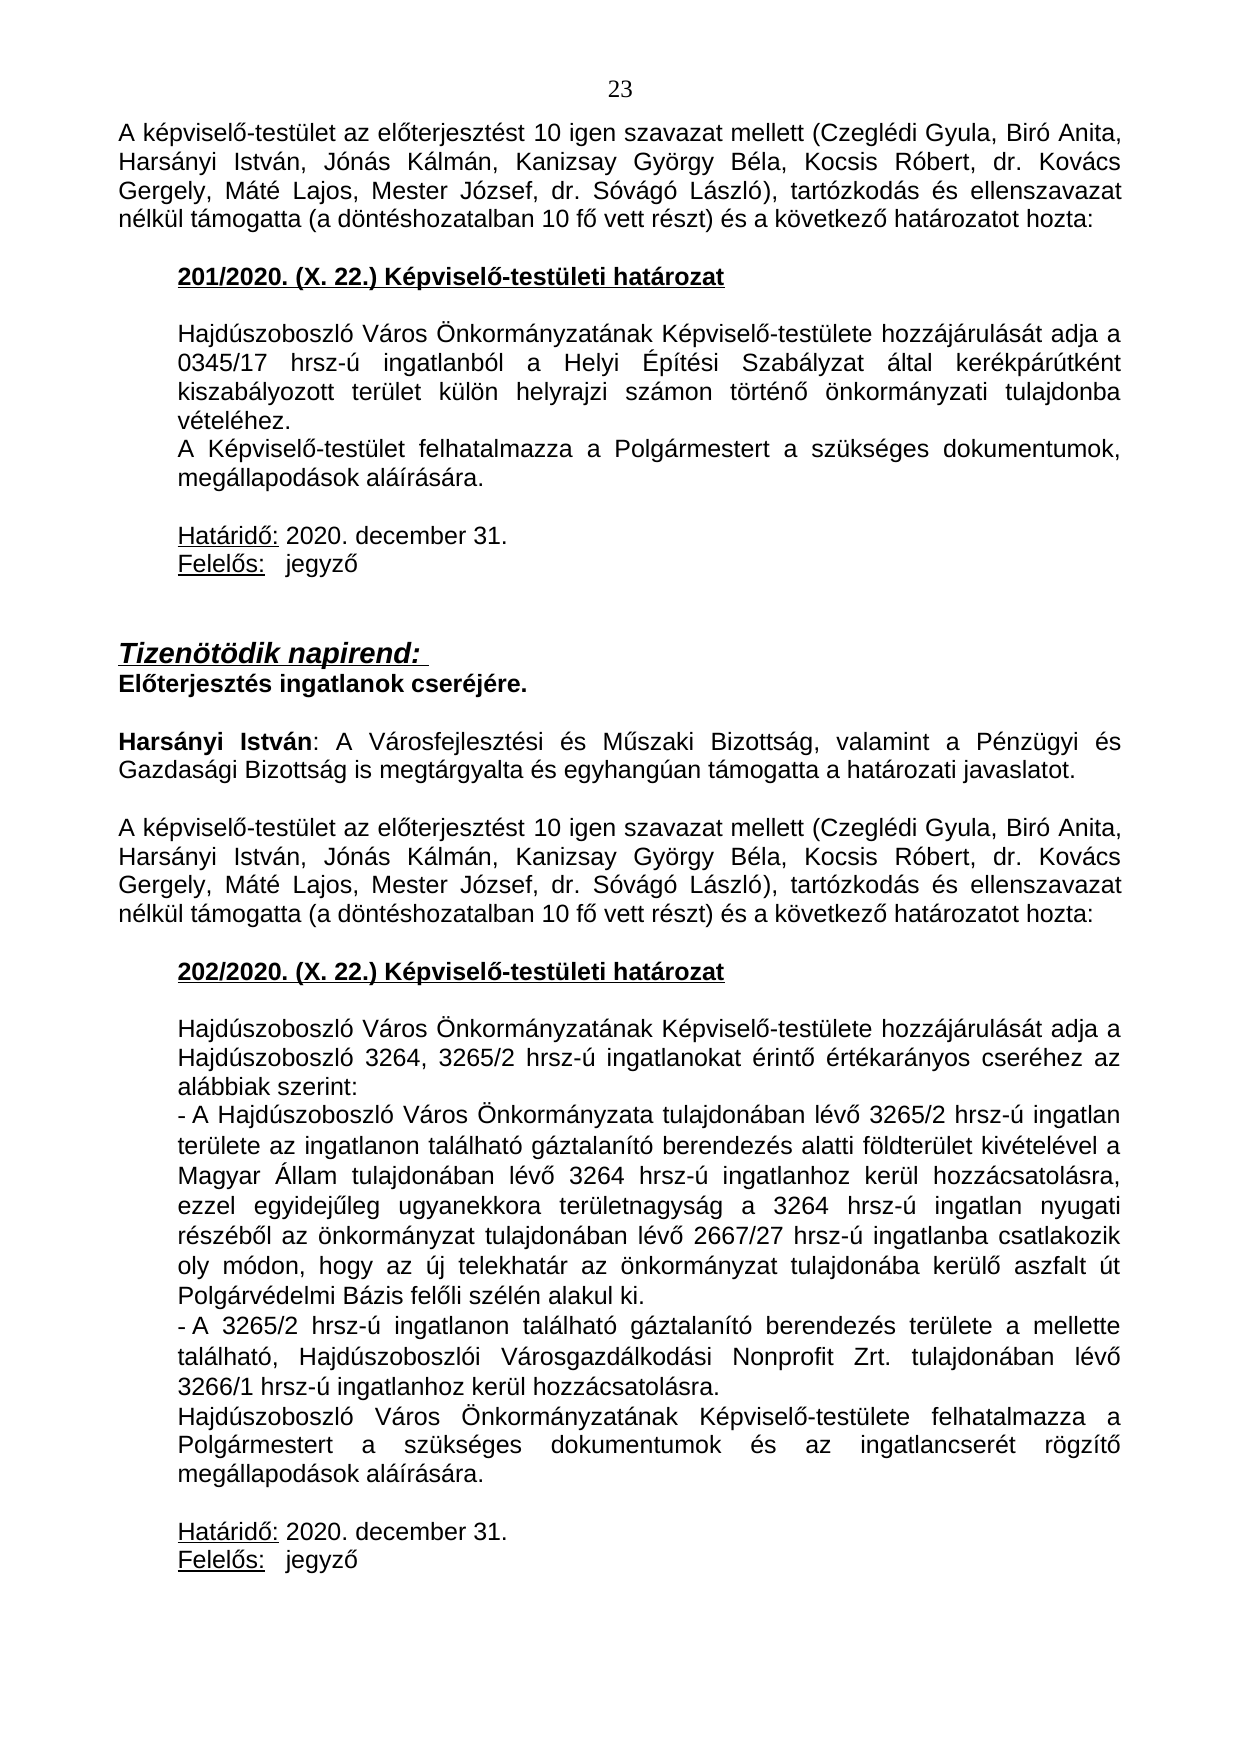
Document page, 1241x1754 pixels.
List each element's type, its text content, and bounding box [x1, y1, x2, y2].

text Harsányi István: A Városfejlesztési és Műszaki Bizottság, valamint a Pénzügyi és Gazdasági Bizottság is megtárgyalta és egyhangúan támogatta a határozati javaslatot. [118, 727, 1122, 784]
text 201/2020. (X. 22.) Képviselő-testületi határozat [177, 262, 1122, 291]
text Hajdúszoboszló Város Önkormányzatának Képviselő-testülete hozzájárulását adja a Hajdúszoboszló 3264, 3265/2 hrsz-ú ingatlanokat érintő értékarányos cseréhez az alábbiak szerint: [177, 1014, 1122, 1100]
text 202/2020. (X. 22.) Képviselő-testületi határozat [177, 957, 1122, 985]
list A 3265/2 hrsz-ú ingatlanon található gáztalanító berendezés területe a mellette található, Hajdúszoboszlói Városgazdálkodási Nonprofit Zrt. tulajdonában lévő 3266/1 hrsz-ú ingatlanhoz kerül hozzácsatolásra. [177, 1311, 1122, 1400]
text A Képviselő-testület felhatalmazza a Polgármestert a szükséges dokumentumok, megállapodások aláírására. [177, 434, 1122, 492]
text Előterjesztés ingatlanok cseréjére. [118, 669, 1122, 698]
text A képviselő-testület az előterjesztést 10 igen szavazat mellett (Czeglédi Gyula, Biró Anita, Harsányi István, Jónás Kálmán, Kanizsay György Béla, Kocsis Róbert, dr. Kovács Gergely, Máté Lajos, Mester József, dr. Sóvágó László), tartózkodás és ellenszavazat nélkül támogatta (a döntéshozatalban 10 fő vett részt) és a következő határozatot hozta: [118, 813, 1122, 928]
list A Hajdúszoboszló Város Önkormányzata tulajdonában lévő 3265/2 hrsz-ú ingatlan területe az ingatlanon található gáztalanító berendezés alatti földterület kivételével a Magyar Állam tulajdonában lévő 3264 hrsz-ú ingatlanhoz kerül hozzácsatolásra, ezzel egyidejűleg ugyanekkora területnagyság a 3264 hrsz-ú ingatlan nyugati részéből az önkormányzat tulajdonában lévő 2667/27 hrsz-ú ingatlanba csatlakozik oly módon, hogy az új telekhatár az önkormányzat tulajdonába kerülő aszfalt út Polgárvédelmi Bázis felőli szélén alakul ki. [177, 1100, 1122, 1310]
text Felelős: jegyző [177, 1545, 1122, 1574]
text Határidő: 2020. december 31. [177, 1517, 1122, 1545]
text Határidő: 2020. december 31. [177, 521, 1122, 549]
text A képviselő-testület az előterjesztést 10 igen szavazat mellett (Czeglédi Gyula, Biró Anita, Harsányi István, Jónás Kálmán, Kanizsay György Béla, Kocsis Róbert, dr. Kovács Gergely, Máté Lajos, Mester József, dr. Sóvágó László), tartózkodás és ellenszavazat nélkül támogatta (a döntéshozatalban 10 fő vett részt) és a következő határozatot hozta: [118, 118, 1122, 233]
text Hajdúszoboszló Város Önkormányzatának Képviselő-testülete hozzájárulását adja a 0345/17 hrsz-ú ingatlanból a Helyi Építési Szabályzat által kerékpárútként kiszabályozott terület külön helyrajzi számon történő önkormányzati tulajdonba vételéhez. [177, 319, 1122, 434]
text Felelős: jegyző [177, 549, 1122, 578]
text Hajdúszoboszló Város Önkormányzatának Képviselő-testülete felhatalmazza a Polgármestert a szükséges dokumentumok és az ingatlancserét rögzítő megállapodások aláírására. [177, 1402, 1122, 1488]
text Tizenötödik napirend: [118, 636, 1122, 669]
